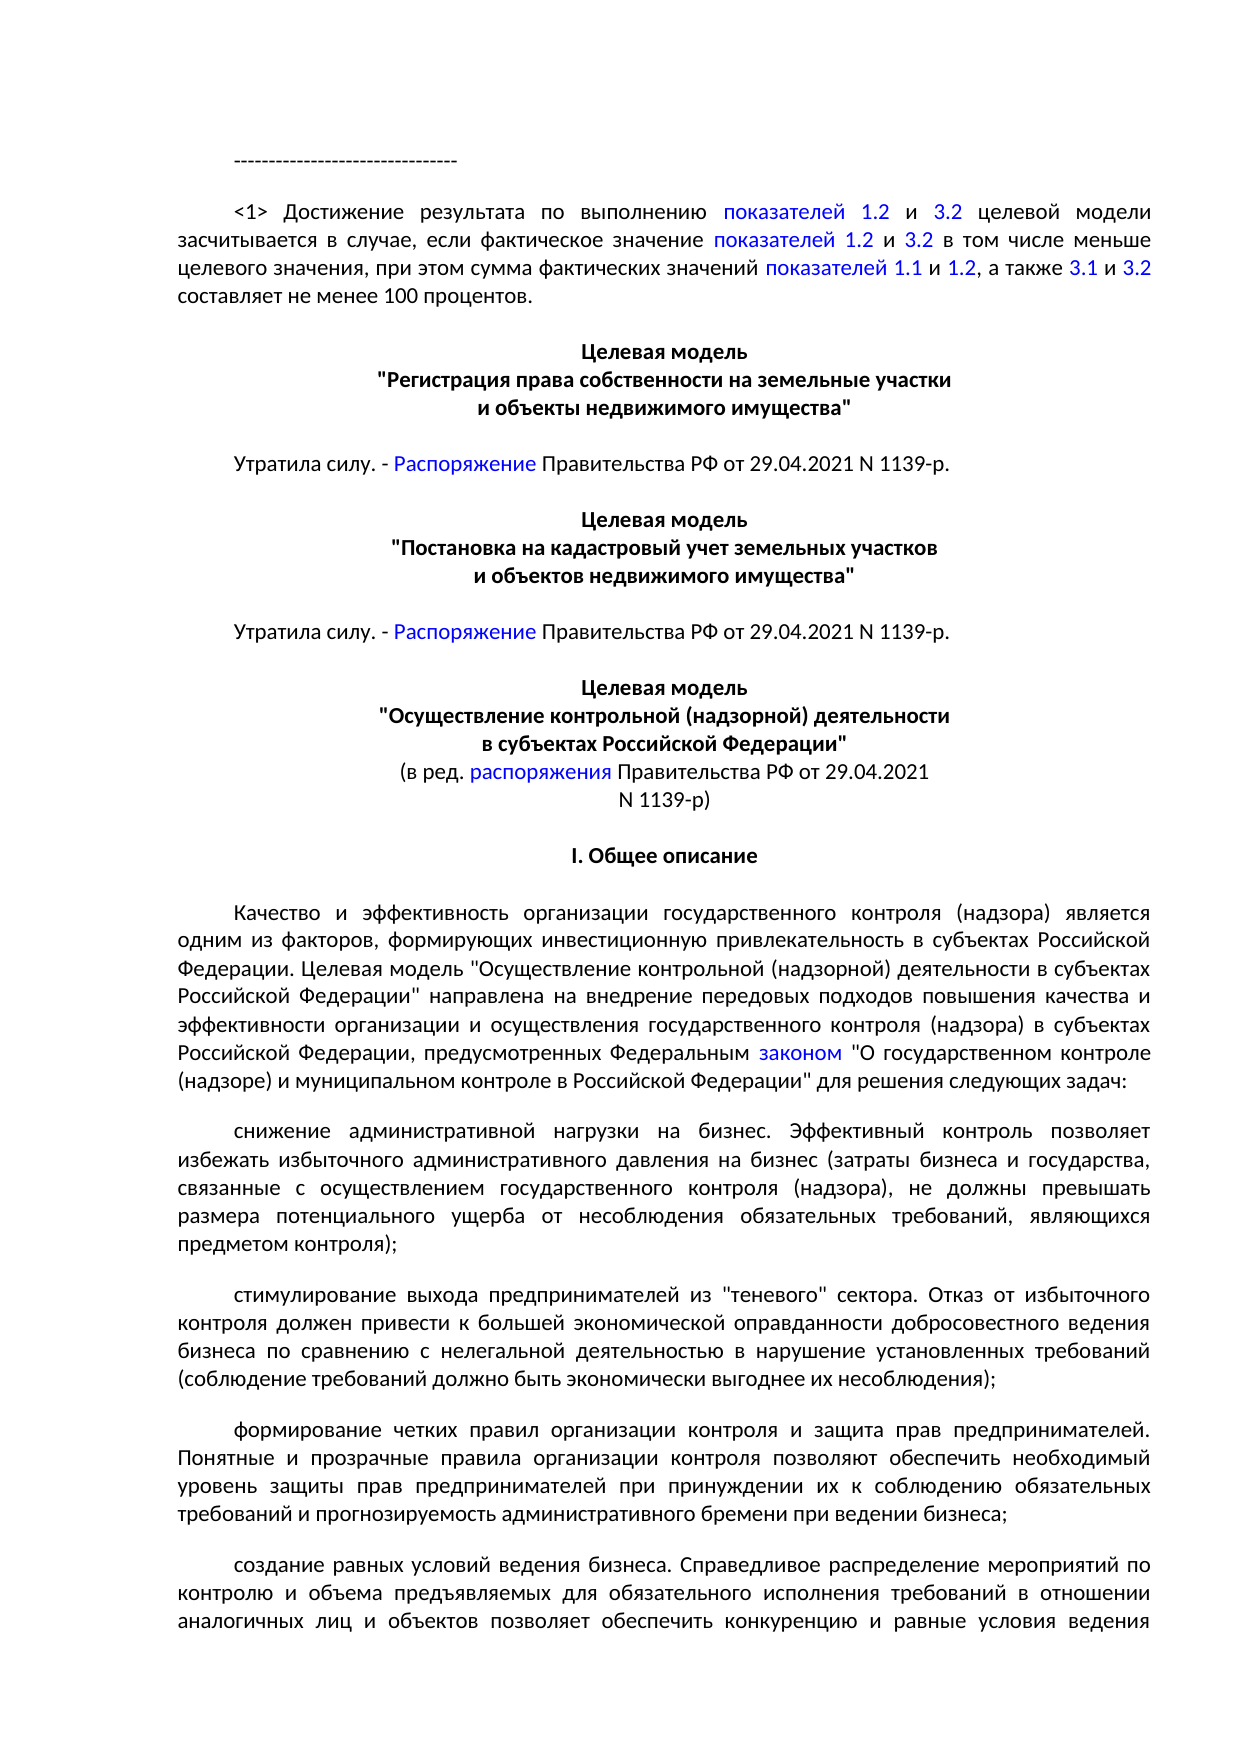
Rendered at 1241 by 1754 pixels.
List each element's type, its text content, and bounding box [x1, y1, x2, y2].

text стимулирование выхода предпринимателей из "теневого" сектора. Отказ от избыточного контроля должен привести к большей экономической оправданности добросовестного ведения бизнеса по сравнению с нелегальной деятельностью в нарушение установленных требований (соблюдение требований должно быть экономически выгоднее их несоблюдения); [177, 1280, 1152, 1392]
text Качество и эффективность организации государственного контроля (надзора) является одним из факторов, формирующих инвестиционную привлекательность в субъектах Российской Федерации. Целевая модель "Осуществление контрольной (надзорной) деятельности в субъектах Российской Федерации" направлена на внедрение передовых подходов повышения качества и эффективности организации и осуществления государственного контроля (надзора) в субъектах Российской Федерации, предусмотренных Федеральным законом "О государственном контроле (надзоре) и муниципальном контроле в Российской Федерации" для решения следующих задач: [177, 898, 1152, 1094]
title "Осуществление контрольной (надзорной) деятельности [177, 701, 1152, 729]
title "Постановка на кадастровый учет земельных участков [177, 533, 1152, 561]
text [177, 1550, 1152, 1634]
title Целевая модель [177, 505, 1152, 533]
title Целевая модель [177, 337, 1152, 365]
title и объекты недвижимого имущества" [177, 393, 1152, 421]
text <1> Достижение результата по выполнению показателей 1.2 и 3.2 целевой модели засчитывается в случае, если фактическое значение показателей 1.2 и 3.2 в том числе меньше целевого значения, при этом сумма фактических значений показателей 1.1 и 1.2, а также 3.1 и 3.2 составляет не менее 100 процентов. [177, 197, 1152, 309]
text N 1139-р) [177, 786, 1152, 813]
text формирование четких правил организации контроля и защита прав предпринимателей. Понятные и прозрачные правила организации контроля позволяют обеспечить необходимый уровень защиты прав предпринимателей при принуждении их к соблюдению обязательных требований и прогнозируемость административного бремени при ведении бизнеса; [177, 1415, 1152, 1527]
text Утратила силу. - Распоряжение Правительства РФ от 29.04.2021 N 1139-р. [177, 617, 1152, 645]
title и объектов недвижимого имущества" [177, 561, 1152, 589]
text снижение административной нагрузки на бизнес. Эффективный контроль позволяет избежать избыточного административного давления на бизнес (затраты бизнеса и государства, связанные с осуществлением государственного контроля (надзора), не должны превышать размера потенциального ущерба от несоблюдения обязательных требований, являющихся предметом контроля); [177, 1117, 1152, 1257]
text Утратила силу. - Распоряжение Правительства РФ от 29.04.2021 N 1139-р. [177, 449, 1152, 477]
title в субъектах Российской Федерации" [177, 729, 1152, 757]
title I. Общее описание [177, 842, 1152, 869]
title Целевая модель [177, 673, 1152, 701]
text (в ред. распоряжения Правительства РФ от 29.04.2021 [177, 757, 1152, 786]
text -------------------------------- [177, 146, 1152, 174]
title "Регистрация права собственности на земельные участки [177, 365, 1152, 393]
